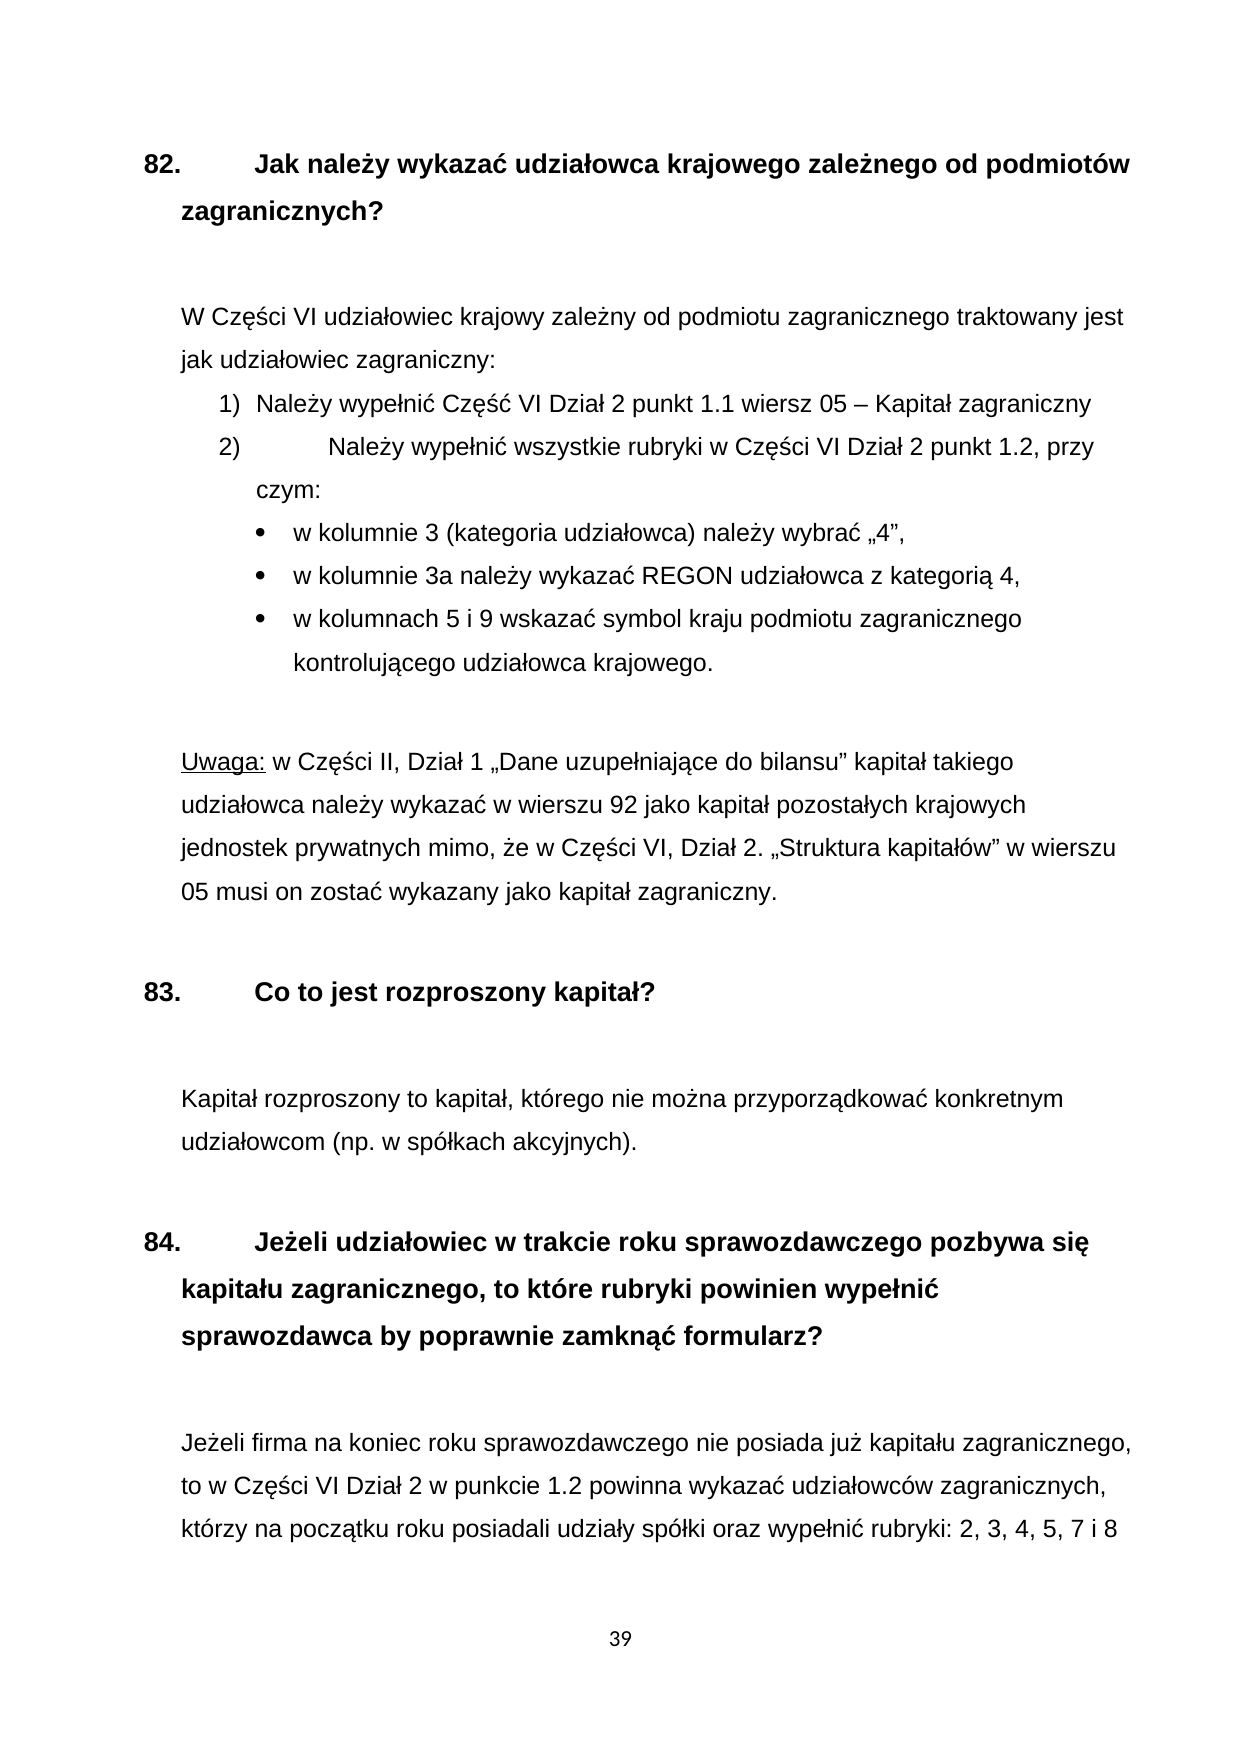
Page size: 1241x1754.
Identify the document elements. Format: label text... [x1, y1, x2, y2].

text Co to jest rozproszony kapitał? [143, 976, 1134, 1007]
text W Części VI udziałowiec krajowy zależny od podmiotu zagranicznego traktowany jest jak udziałowiec zagraniczny: [181, 302, 1134, 374]
list w kolumnie 3a należy wykazać REGON udziałowca z kategorią 4, [256, 561, 1134, 590]
list Należy wypełnić wszystkie rubryki w Części VI Dział 2 punkt 1.2, przy czym: [218, 432, 1134, 504]
text Jak należy wykazać udziałowca krajowego zależnego od podmiotów zagranicznych? [143, 148, 1134, 226]
list w kolumnie 3 (kategoria udziałowca) należy wybrać „4”, [256, 518, 1134, 547]
list w kolumnach 5 i 9 wskazać symbol kraju podmiotu zagranicznego kontrolującego udziałowca krajowego. [256, 604, 1134, 676]
text Jeżeli udziałowiec w trakcie roku sprawozdawczego pozbywa się kapitału zagranicznego, to które rubryki powinien wypełnić sprawozdawca by poprawnie zamknąć formularz? [143, 1226, 1134, 1351]
text Kapitał rozproszony to kapitał, którego nie można przyporządkować konkretnym udziałowcom (np. w spółkach akcyjnych). [181, 1084, 1134, 1156]
text Uwaga: w Części II, Dział 1 „Dane uzupełniające do bilansu” kapitał takiego udziałowca należy wykazać w wierszu 92 jako kapitał pozostałych krajowych jednostek prywatnych mimo, że w Części VI, Dział 2. „Struktura kapitałów” w wierszu 05 musi on zostać wykazany jako kapitał zagraniczny. [181, 747, 1134, 905]
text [181, 1428, 1134, 1543]
list Należy wypełnić Część VI Dział 2 punkt 1.1 wiersz 05 – Kapitał zagraniczny [218, 389, 1134, 417]
